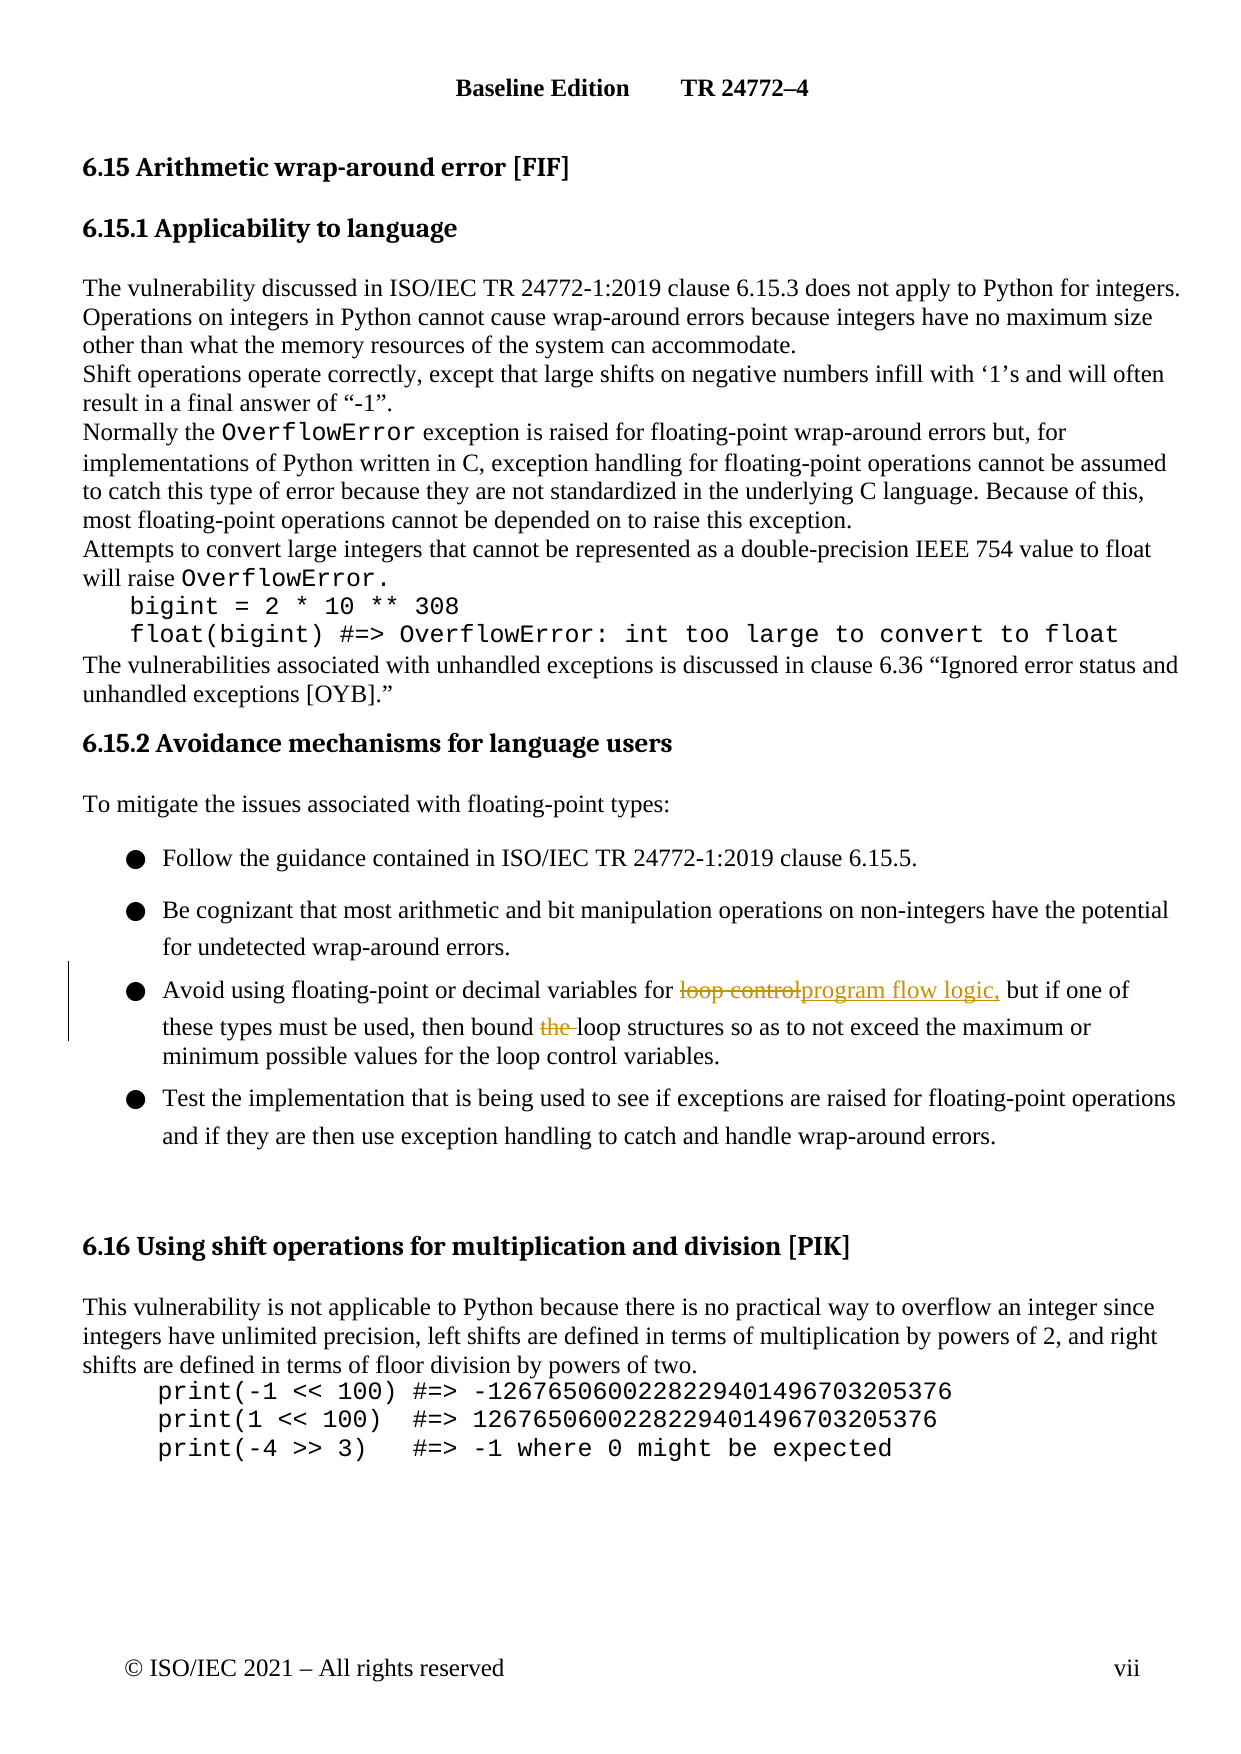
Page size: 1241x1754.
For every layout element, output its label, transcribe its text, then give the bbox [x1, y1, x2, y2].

list Test the implementation that is being used to see if exceptions are raised for floating-point operations and if they are then use exception handling to catch and handle wrap-around errors. [124, 1070, 1182, 1150]
text print(1 << 100) #=> 1267650600228229401496703205376 [82, 1407, 1182, 1435]
subtitle 6.15.2 Avoidance mechanisms for language users [82, 728, 1182, 760]
text This vulnerability is not applicable to Python because there is no practical way to overflow an integer since integers have unlimited precision, left shifts are defined in terms of multiplication by powers of 2, and right shifts are defined in terms of floor division by powers of two. [82, 1292, 1182, 1378]
subtitle 6.15.1 Applicability to language [82, 213, 1182, 244]
text Operations on integers in Python cannot cause wrap-around errors because integers have no maximum size other than what the memory resources of the system can accommodate. [82, 302, 1182, 359]
text The vulnerabilities associated with unhandled exceptions is discussed in clause 6.36 “Ignored error status and unhandled exceptions [OYB].” [82, 650, 1182, 708]
text print(-4 >> 3) #=> -1 where 0 might be expected [82, 1435, 1182, 1463]
text To mitigate the issues associated with floating-point types: [82, 789, 1182, 817]
text bigint = 2 * 10 ** 308 float(bigint) #=> OverflowError: int too large to convert to float [129, 593, 1182, 650]
text Shift operations operate correctly, except that large shifts on negative numbers infill with ‘1’s and will often result in a final answer of “-1”. [82, 359, 1182, 417]
subtitle 6.16 Using shift operations for multiplication and division [PIK] [82, 1231, 1182, 1263]
list Be cognizant that most arithmetic and bit manipulation operations on non-integers have the potential for undetected wrap-around errors. [124, 881, 1182, 961]
text Attempts to convert large integers that cannot be represented as a double-precision IEEE 754 value to float will raise OverflowError. [82, 534, 1182, 593]
list Avoid using floating-point or decimal variables for but if one of these types must be used, then bound loop structures so as to not exceed the maximum or minimum possible values for the loop control variables. [124, 961, 1182, 1070]
text The vulnerability discussed in ISO/IEC TR 24772-1:2019 clause 6.15.3 does not apply to Python for integers. [82, 273, 1182, 302]
text print(-1 << 100) #=> -1267650600228229401496703205376 [82, 1378, 1182, 1407]
subtitle 6.15 Arithmetic wrap-around error [FIF] [82, 152, 1182, 183]
list Follow the guidance contained in ISO/IEC TR 24772-1:2019 clause 6.15.5. [124, 830, 1182, 881]
text Normally the OverflowError exception is raised for floating-point wrap-around errors but, for implementations of Python written in C, exception handling for floating-point operations cannot be assumed to catch this type of error because they are not standardized in the underlying C language. Because of this, most floating-point operations cannot be depended on to raise this exception. [82, 417, 1182, 534]
